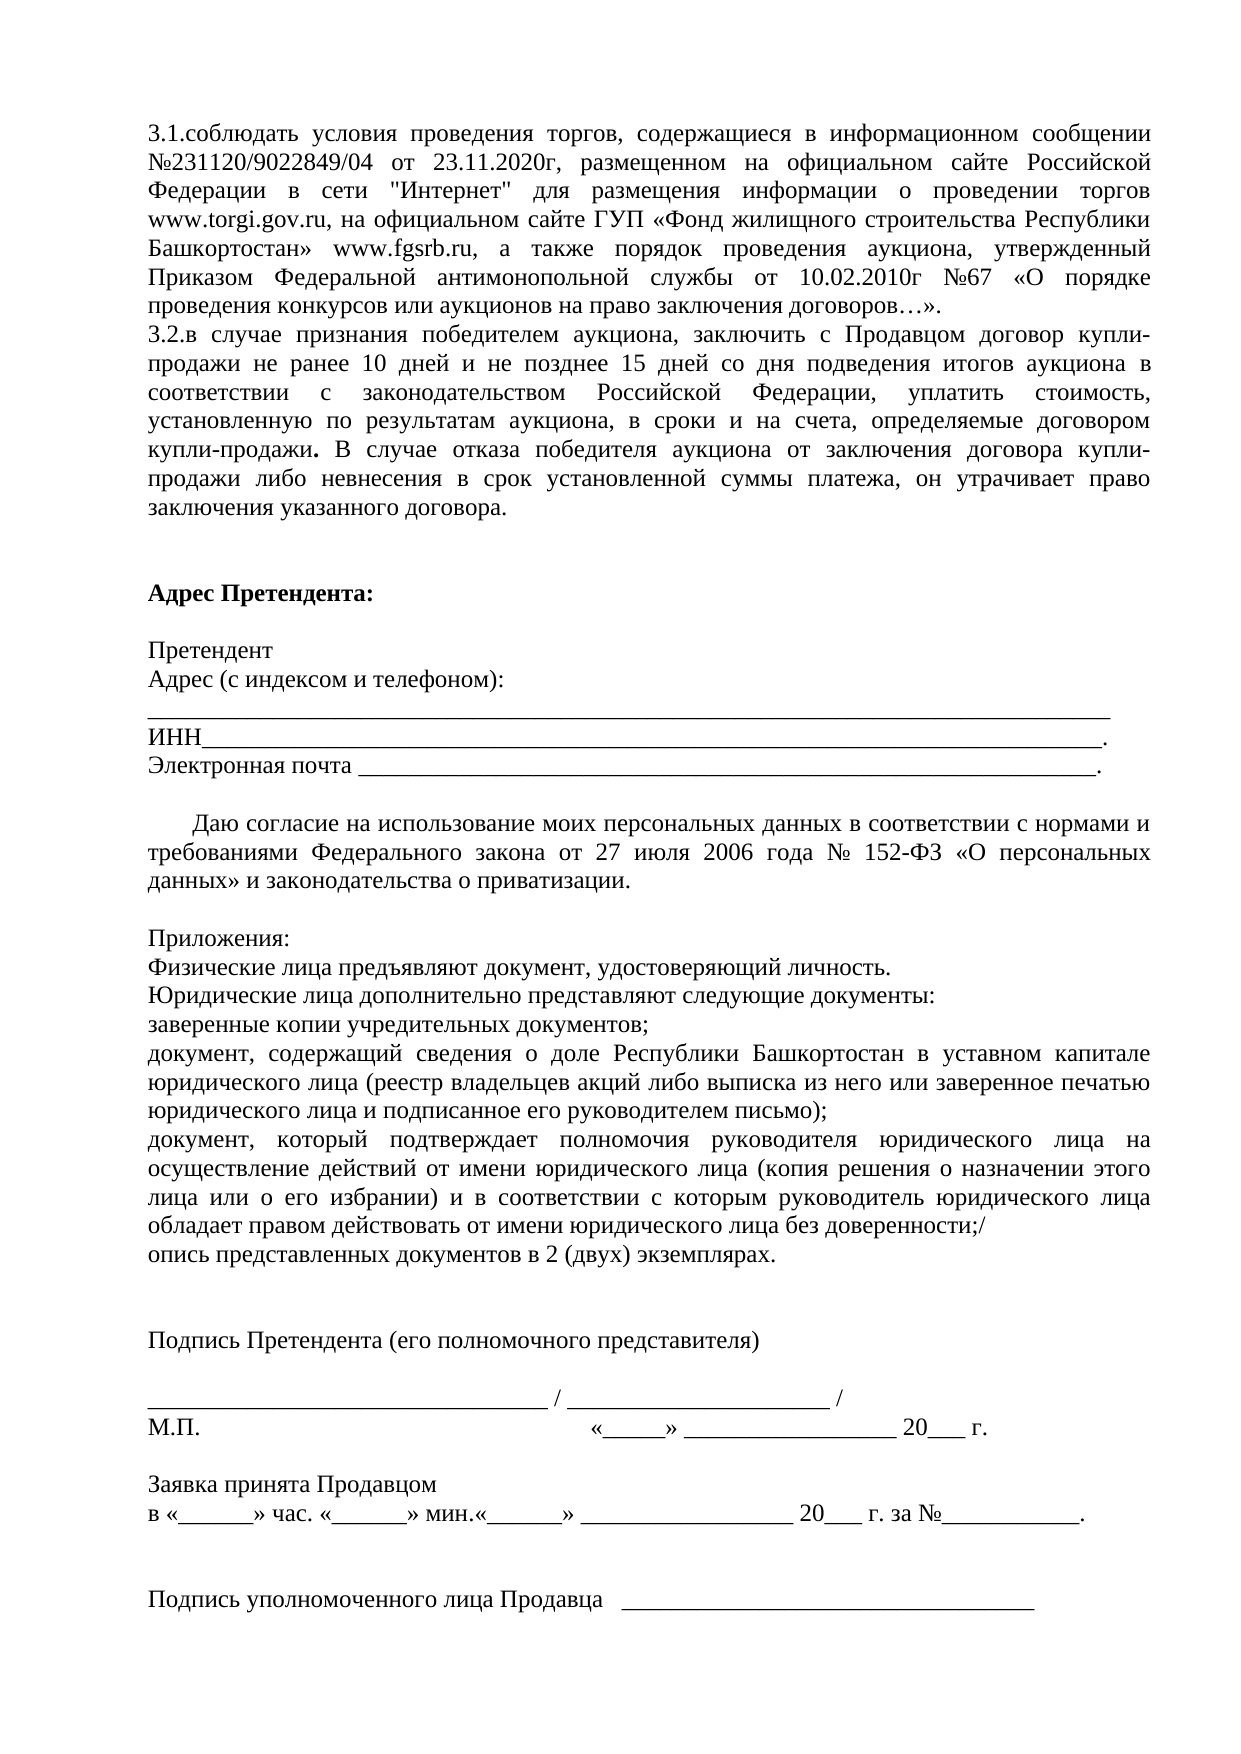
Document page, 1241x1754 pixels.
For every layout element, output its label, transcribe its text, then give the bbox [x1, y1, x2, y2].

text документ, который подтверждает полномочия руководителя юридического лица на осуществление действий от имени юридического лица (копия решения о назначении этого лица или о его избрании) и в соответствии с которым руководитель юридического лица обладает правом действовать от имени юридического лица без доверенности;/ [148, 1124, 1152, 1239]
text Заявка принята Продавцом [148, 1469, 1152, 1498]
text Юридические лица дополнительно представляют следующие документы: [148, 981, 1152, 1009]
text в «______» час. «______» мин.«______» _________________ 20___ г. за №___________. [148, 1498, 1152, 1527]
text Даю согласие на использование моих персональных данных в соответствии с нормами и требованиями Федерального закона от 27 июля 2006 года № 152-ФЗ «О персональных данных» и законодательства о приватизации. [148, 808, 1152, 894]
text Электронная почта ___________________________________________________________. [148, 751, 1152, 779]
text заверенные копии учредительных документов; [148, 1009, 1152, 1038]
text опись представленных документов в 2 (двух) экземплярах. [148, 1239, 1152, 1268]
text Претендент [148, 636, 1152, 664]
text Подпись уполномоченного лица Продавца _________________________________ [148, 1584, 1152, 1613]
text Адрес (с индексом и телефоном): _____________________________________________________________________________ [148, 664, 1152, 722]
text Подпись Претендента (его полномочного представителя) [148, 1326, 1152, 1354]
text документ, содержащий сведения о доле Республики Башкортостан в уставном капитале юридического лица (реестр владельцев акций либо выписка из него или заверенное печатью юридического лица и подписанное его руководителем письмо); [148, 1038, 1152, 1124]
text М.П. «_____» _________________ 20___ г. [148, 1412, 1152, 1441]
text 3.2.в случае признания победителем аукциона, заключить с Продавцом договор купли-продажи не ранее 10 дней и не позднее 15 дней со дня подведения итогов аукциона в соответствии с законодательством Российской Федерации, уплатить стоимость, установленную по результатам аукциона, в сроки и на счета, определяемые договором купли-продажи. В случае отказа победителя аукциона от заключения договора купли-продажи либо невнесения в срок установленной суммы платежа, он утрачивает право заключения указанного договора. [148, 319, 1152, 521]
text Приложения: [148, 923, 1152, 952]
text ИНН________________________________________________________________________. [148, 722, 1152, 751]
text ________________________________ / _____________________ / [148, 1383, 1152, 1412]
text 3.1.соблюдать условия проведения торгов, содержащиеся в информационном сообщении №231120/9022849/04 от 23.11.2020г, размещенном на официальном сайте Российской Федерации в сети "Интернет" для размещения информации о проведении торгов www.torgi.gov.ru, на официальном сайте ГУП «Фонд жилищного строительства Республики Башкортостан» www.fgsrb.ru, а также порядок проведения аукциона, утвержденный Приказом Федеральной антимонопольной службы от 10.02.2010г №67 «О порядке проведения конкурсов или аукционов на право заключения договоров…». [148, 118, 1152, 319]
text Адрес Претендента: [148, 578, 1152, 607]
text Физические лица предъявляют документ, удостоверяющий личность. [148, 952, 1152, 981]
